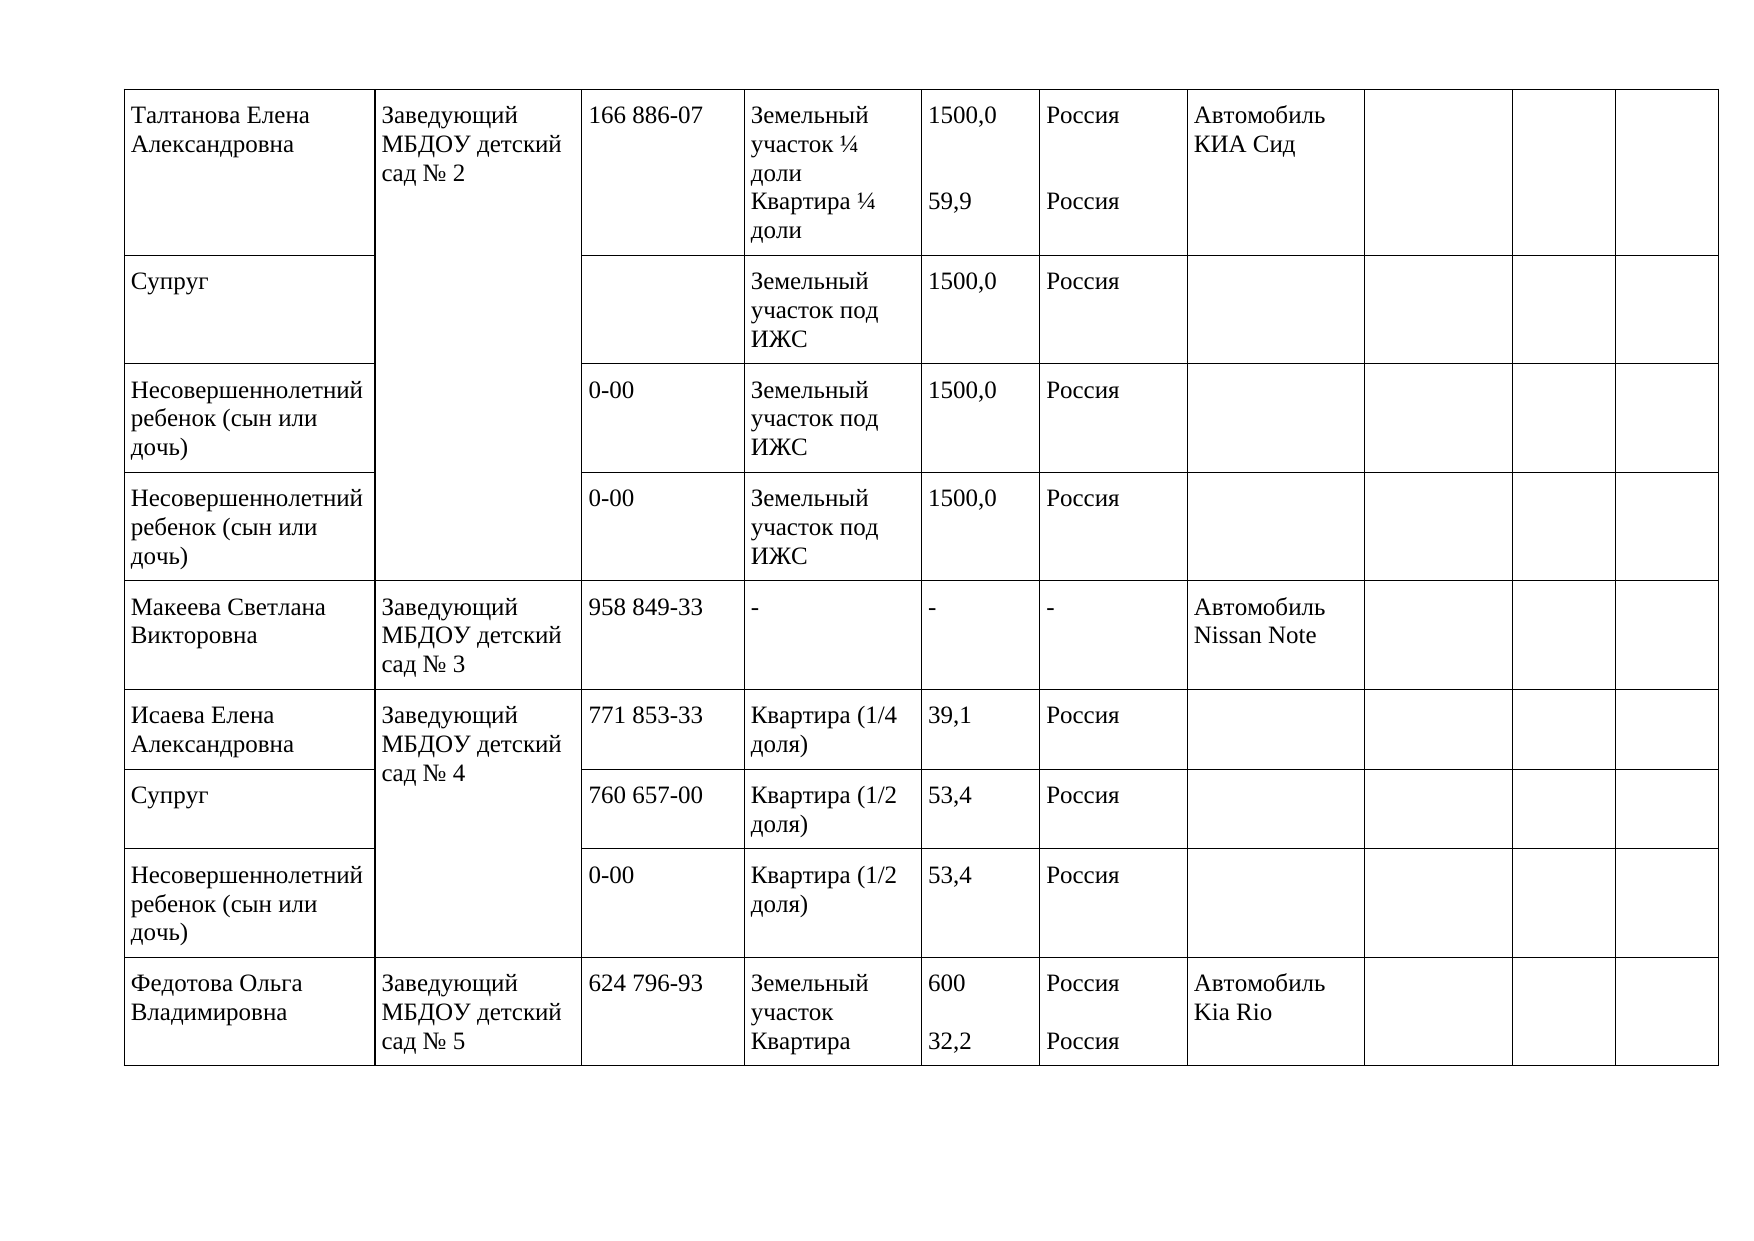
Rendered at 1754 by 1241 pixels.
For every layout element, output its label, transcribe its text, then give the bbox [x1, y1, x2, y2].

table_cell [1616, 770, 1718, 848]
table_cell Россия [1040, 364, 1187, 472]
table_cell [1513, 770, 1615, 848]
table_cell Квартира (1/4 доля) [745, 690, 921, 768]
table_cell Исаева Елена Александровна [125, 690, 374, 768]
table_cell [376, 958, 581, 1065]
table_cell 0-00 [582, 849, 744, 957]
table_cell [582, 256, 744, 363]
table_cell [1365, 690, 1512, 768]
table_cell [1365, 581, 1512, 689]
table_cell Несовершеннолетний ребенок (сын или дочь) [125, 473, 374, 580]
table_cell [1616, 473, 1718, 580]
table_cell [1513, 90, 1615, 254]
table_cell Заведующий МБДОУ детский сад № 3 [376, 581, 581, 689]
table_cell [1188, 849, 1364, 957]
table_cell [1365, 849, 1512, 957]
table_cell [1513, 849, 1615, 957]
table_cell [1365, 90, 1512, 254]
table_cell [1188, 364, 1364, 472]
table_cell [1188, 256, 1364, 363]
table_cell [1365, 256, 1512, 363]
table_cell Квартира (1/2 доля) [745, 770, 921, 848]
table_cell [1513, 581, 1615, 689]
table_cell 1500,0 [922, 473, 1039, 580]
table_cell - [922, 581, 1039, 689]
table_cell Земельный участок под ИЖС [745, 256, 921, 363]
table_cell [1513, 473, 1615, 580]
table_cell Супруг [125, 256, 374, 363]
table_cell 1500,0 [922, 256, 1039, 363]
table_cell [1616, 690, 1718, 768]
table_cell Заведующий МБДОУ детский сад № 2 [376, 90, 581, 580]
table_cell Автомобиль Nissan Note [1188, 581, 1364, 689]
table_cell 53,4 [922, 770, 1039, 848]
table_cell Несовершеннолетний ребенок (сын или дочь) [125, 364, 374, 472]
table_cell [1188, 690, 1364, 768]
table_cell 1500,0 59,9 [922, 90, 1039, 254]
table_cell 0-00 [582, 364, 744, 472]
table_cell Земельный участок под ИЖС [745, 364, 921, 472]
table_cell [745, 958, 921, 1065]
table_cell [1513, 256, 1615, 363]
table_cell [1040, 958, 1187, 1065]
table_cell 53,4 [922, 849, 1039, 957]
table_cell [1188, 473, 1364, 580]
table_cell Земельный участок под ИЖС [745, 473, 921, 580]
table_cell [1616, 581, 1718, 689]
table_cell [1616, 849, 1718, 957]
table_cell Россия [1040, 849, 1187, 957]
table_cell [1513, 958, 1615, 1065]
table_cell 166 886-07 [582, 90, 744, 254]
table_cell 624 796-93 [582, 958, 744, 1065]
table_cell 958 849-33 [582, 581, 744, 689]
table_cell [1365, 958, 1512, 1065]
table_cell Россия Россия [1040, 90, 1187, 254]
table_cell Россия [1040, 473, 1187, 580]
table_cell 39,1 [922, 690, 1039, 768]
table_cell [1513, 690, 1615, 768]
table_cell Автомобиль Kia Rio [1188, 958, 1364, 1065]
table_cell Квартира (1/2 доля) [745, 849, 921, 957]
table_cell 0-00 [582, 473, 744, 580]
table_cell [125, 958, 374, 1065]
table_cell Супруг [125, 770, 374, 848]
table_cell Автомобиль КИА Сид [1188, 90, 1364, 254]
table_cell 760 657-00 [582, 770, 744, 848]
table_cell [1616, 958, 1718, 1065]
table_cell - [1040, 581, 1187, 689]
table_cell [1365, 770, 1512, 848]
table_cell Россия [1040, 690, 1187, 768]
table_cell Несовершеннолетний ребенок (сын или дочь) [125, 849, 374, 957]
table_cell Россия [1040, 770, 1187, 848]
table_cell - [745, 581, 921, 689]
table_cell [1365, 473, 1512, 580]
table_cell 600 32,2 75 [922, 958, 1039, 1065]
table_cell [1365, 364, 1512, 472]
table_cell Талтанова Елена Александровна [125, 90, 374, 254]
table_cell Заведующий МБДОУ детский сад № 4 [376, 690, 581, 957]
table_cell [1188, 770, 1364, 848]
table_cell [1616, 364, 1718, 472]
table_cell Земельный участок ¼ доли Квартира ¼ доли [745, 90, 921, 254]
table_cell [1513, 364, 1615, 472]
table_cell 771 853-33 [582, 690, 744, 768]
table_cell 1500,0 [922, 364, 1039, 472]
table_cell Россия [1040, 256, 1187, 363]
table_cell [1616, 256, 1718, 363]
table_cell Макеева Светлана Викторовна [125, 581, 374, 689]
table_cell [1616, 90, 1718, 254]
